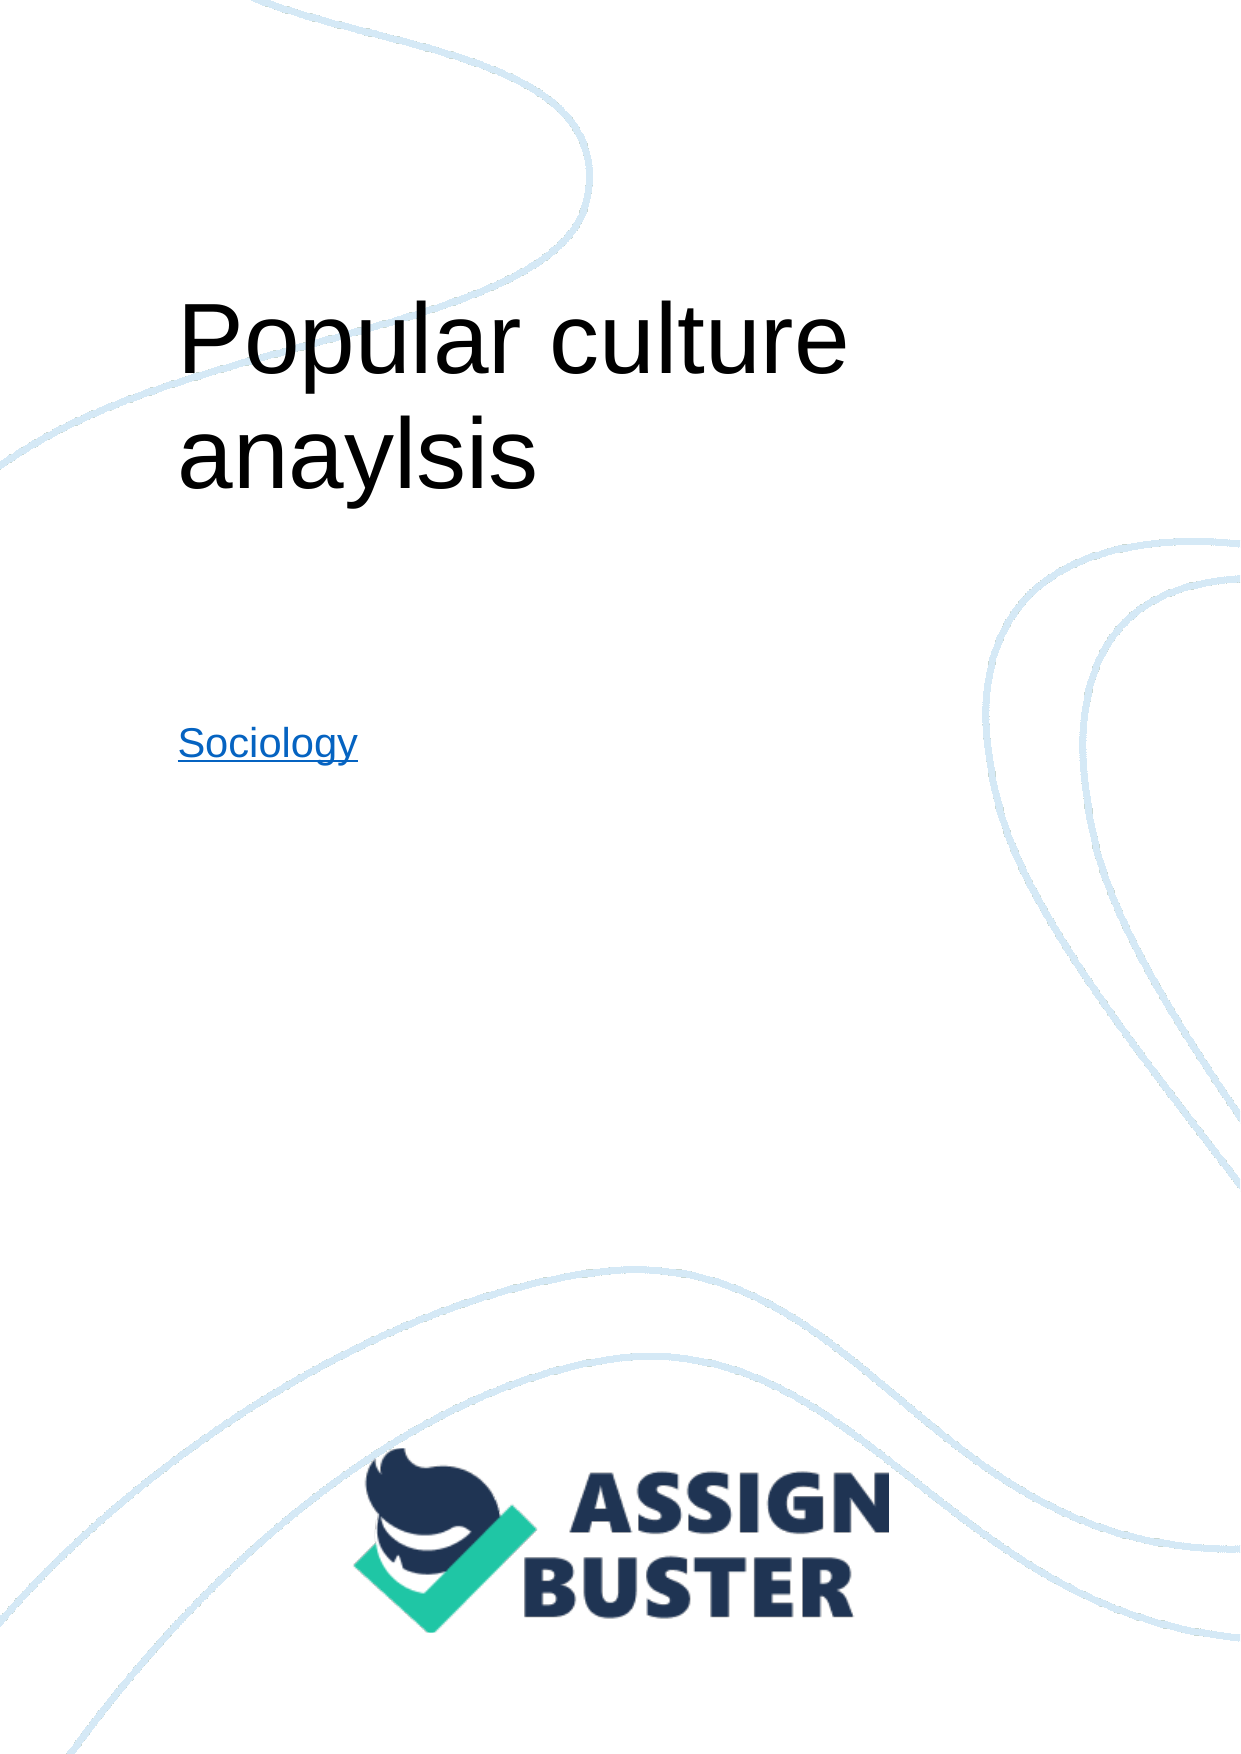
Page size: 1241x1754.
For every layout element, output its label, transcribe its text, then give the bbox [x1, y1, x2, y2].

subtitle Popular culture anaylsis [177, 279, 1152, 509]
picture [0, 0, 1241, 1754]
text Sociology [177, 719, 1152, 767]
